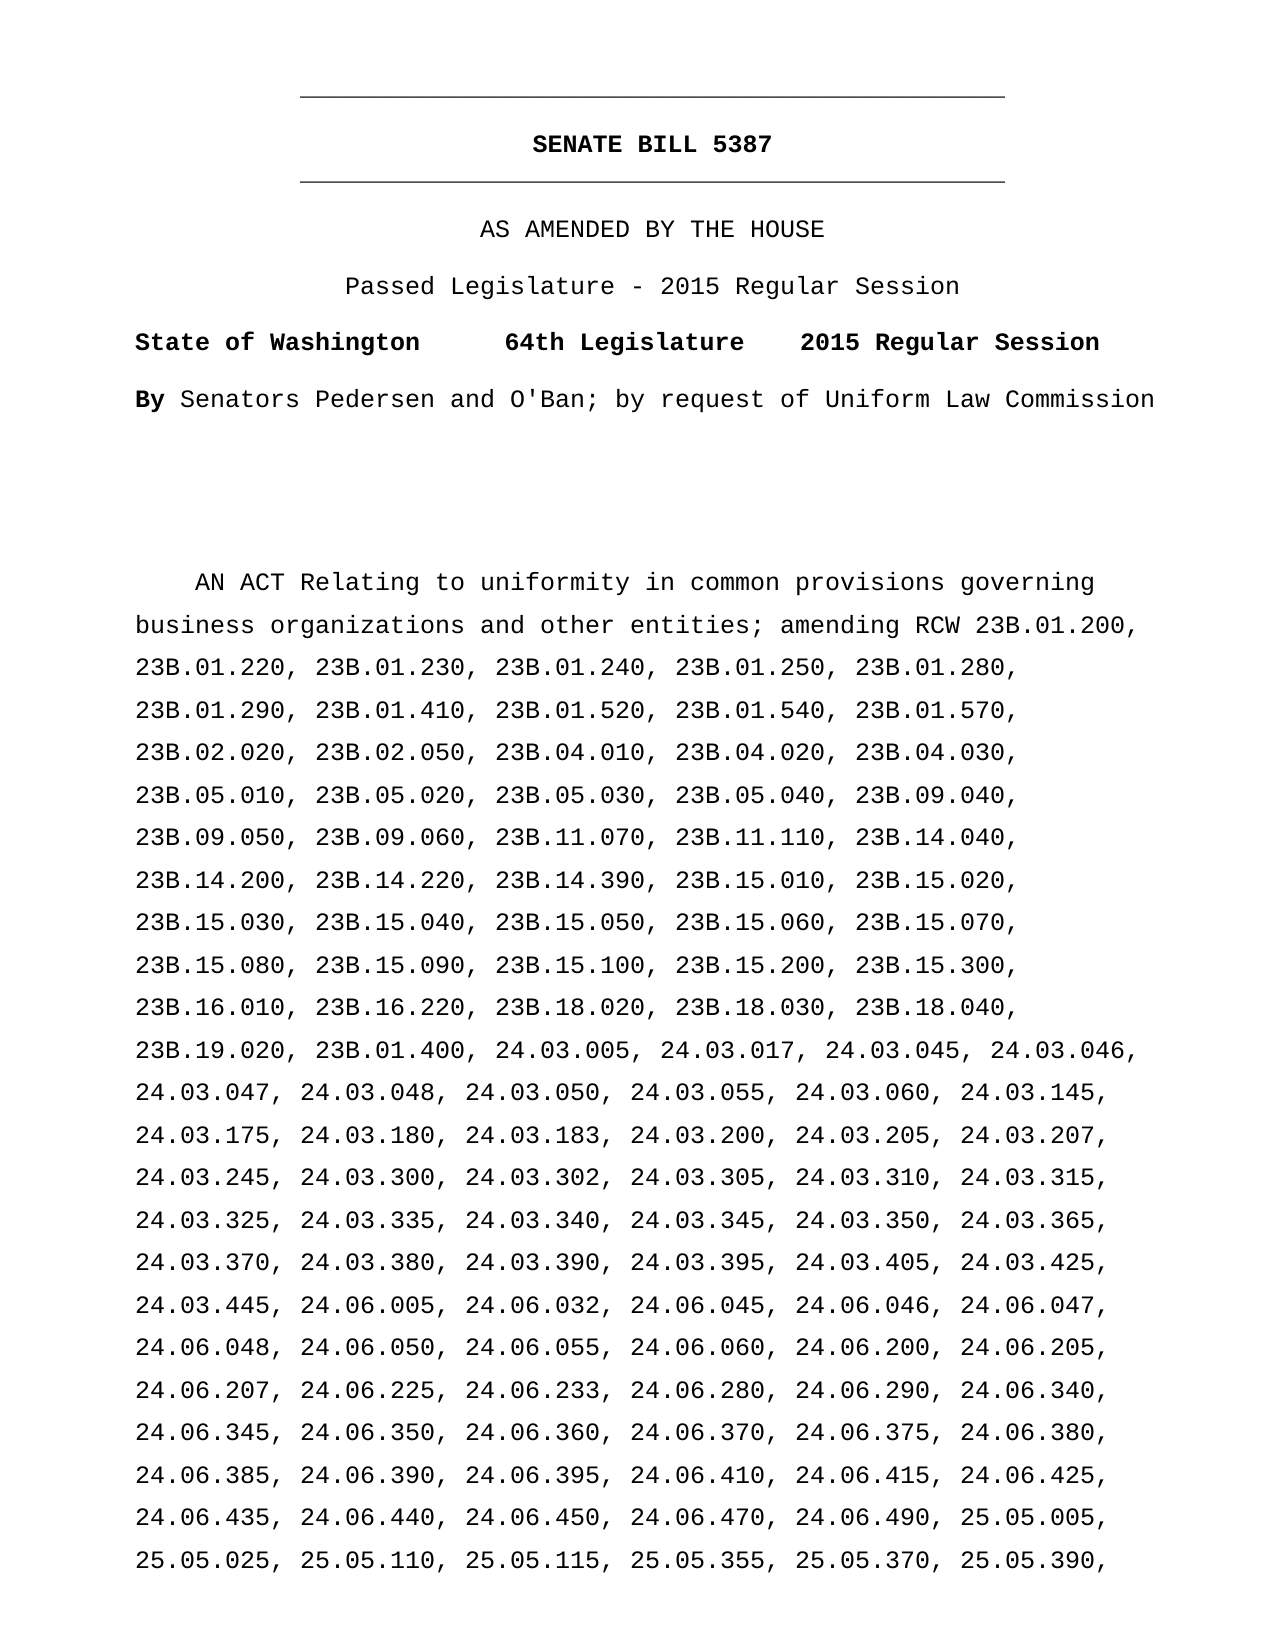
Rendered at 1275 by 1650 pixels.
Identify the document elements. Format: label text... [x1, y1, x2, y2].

text State of Washington 64th Legislature 2015 Regular Session [135, 330, 1170, 358]
text _______________________________________________ [135, 75, 1170, 103]
text By Senators Pedersen and O'Ban; by request of Uniform Law Commission [135, 387, 1170, 415]
text _______________________________________________ [135, 160, 1170, 188]
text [135, 557, 1170, 1577]
text Passed Legislature - 2015 Regular Session [135, 273, 1170, 302]
text AS AMENDED BY THE HOUSE [135, 217, 1170, 245]
text SENATE BILL 5387 [135, 132, 1170, 160]
